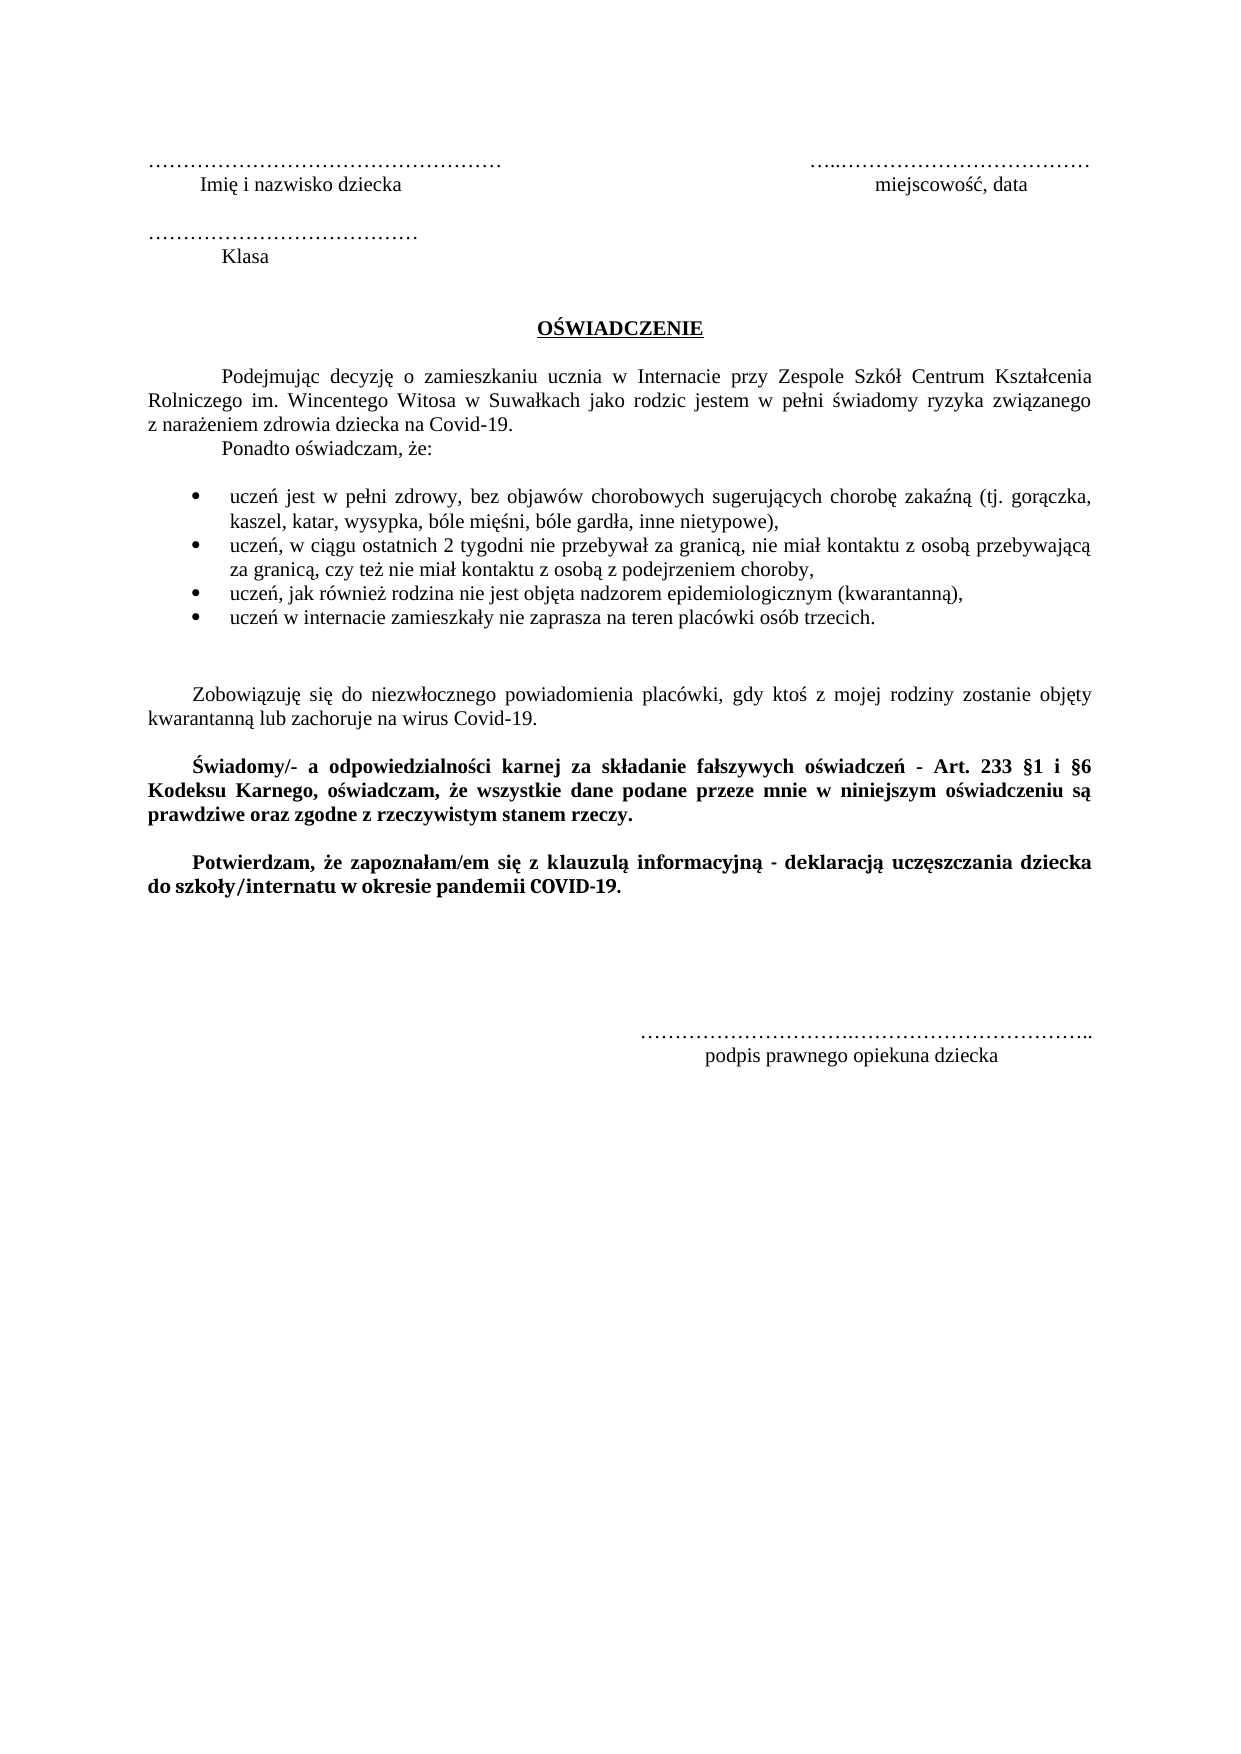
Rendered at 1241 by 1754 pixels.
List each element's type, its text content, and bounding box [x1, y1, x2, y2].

text Potwierdzam, że zapoznałam/em się z klauzulą informacyjną - deklaracją uczęszczania dziecka do szkoły/internatu w okresie pandemii COVID-19. [148, 850, 1093, 899]
text Świadomy/- a odpowiedzialności karnej za składanie fałszywych oświadczeń - Art. 233 §1 i §6 Kodeksu Karnego, oświadczam, że wszystkie dane podane przeze mnie w niniejszym oświadczeniu są prawdziwe oraz zgodne z rzeczywistym stanem rzeczy. [148, 754, 1093, 826]
list uczeń jest w pełni zdrowy, bez objawów chorobowych sugerujących chorobę zakaźną (tj. gorączka, kaszel, katar, wysypka, bóle mięśni, bóle gardła, inne nietypowe), [192, 484, 1093, 533]
text Podejmując decyzję o zamieszkaniu ucznia w Internacie przy Zespole Szkół Centrum Kształcenia Rolniczego im. Wincentego Witosa w Suwałkach jako rodzic jestem w pełni świadomy ryzyka związanego z narażeniem zdrowia dziecka na Covid-19. [148, 364, 1093, 436]
list uczeń, jak również rodzina nie jest objęta nadzorem epidemiologicznym (kwarantanną), [192, 581, 1093, 605]
list uczeń w internacie zamieszkały nie zaprasza na teren placówki osób trzecich. [192, 605, 1093, 629]
list uczeń, w ciągu ostatnich 2 tygodni nie przebywał za granicą, nie miał kontaktu z osobą przebywającą za granicą, czy też nie miał kontaktu z osobą z podejrzeniem choroby, [192, 533, 1093, 581]
text Klasa [148, 244, 1093, 268]
text Ponadto oświadczam, że: [148, 436, 1093, 460]
text OŚWIADCZENIE [148, 316, 1093, 340]
text Zobowiązuję się do niezwłocznego powiadomienia placówki, gdy ktoś z mojej rodziny zostanie objęty kwarantanną lub zachoruje na wirus Covid-19. [148, 682, 1093, 730]
text ………………………….…………………………….. [148, 1019, 1093, 1043]
text …………………………………………… …..……………………………… [148, 148, 1093, 172]
text podpis prawnego opiekuna dziecka [148, 1043, 1093, 1067]
text ………………………………… [148, 220, 1093, 244]
text Imię i nazwisko dziecka miejscowość, data [148, 172, 1093, 196]
